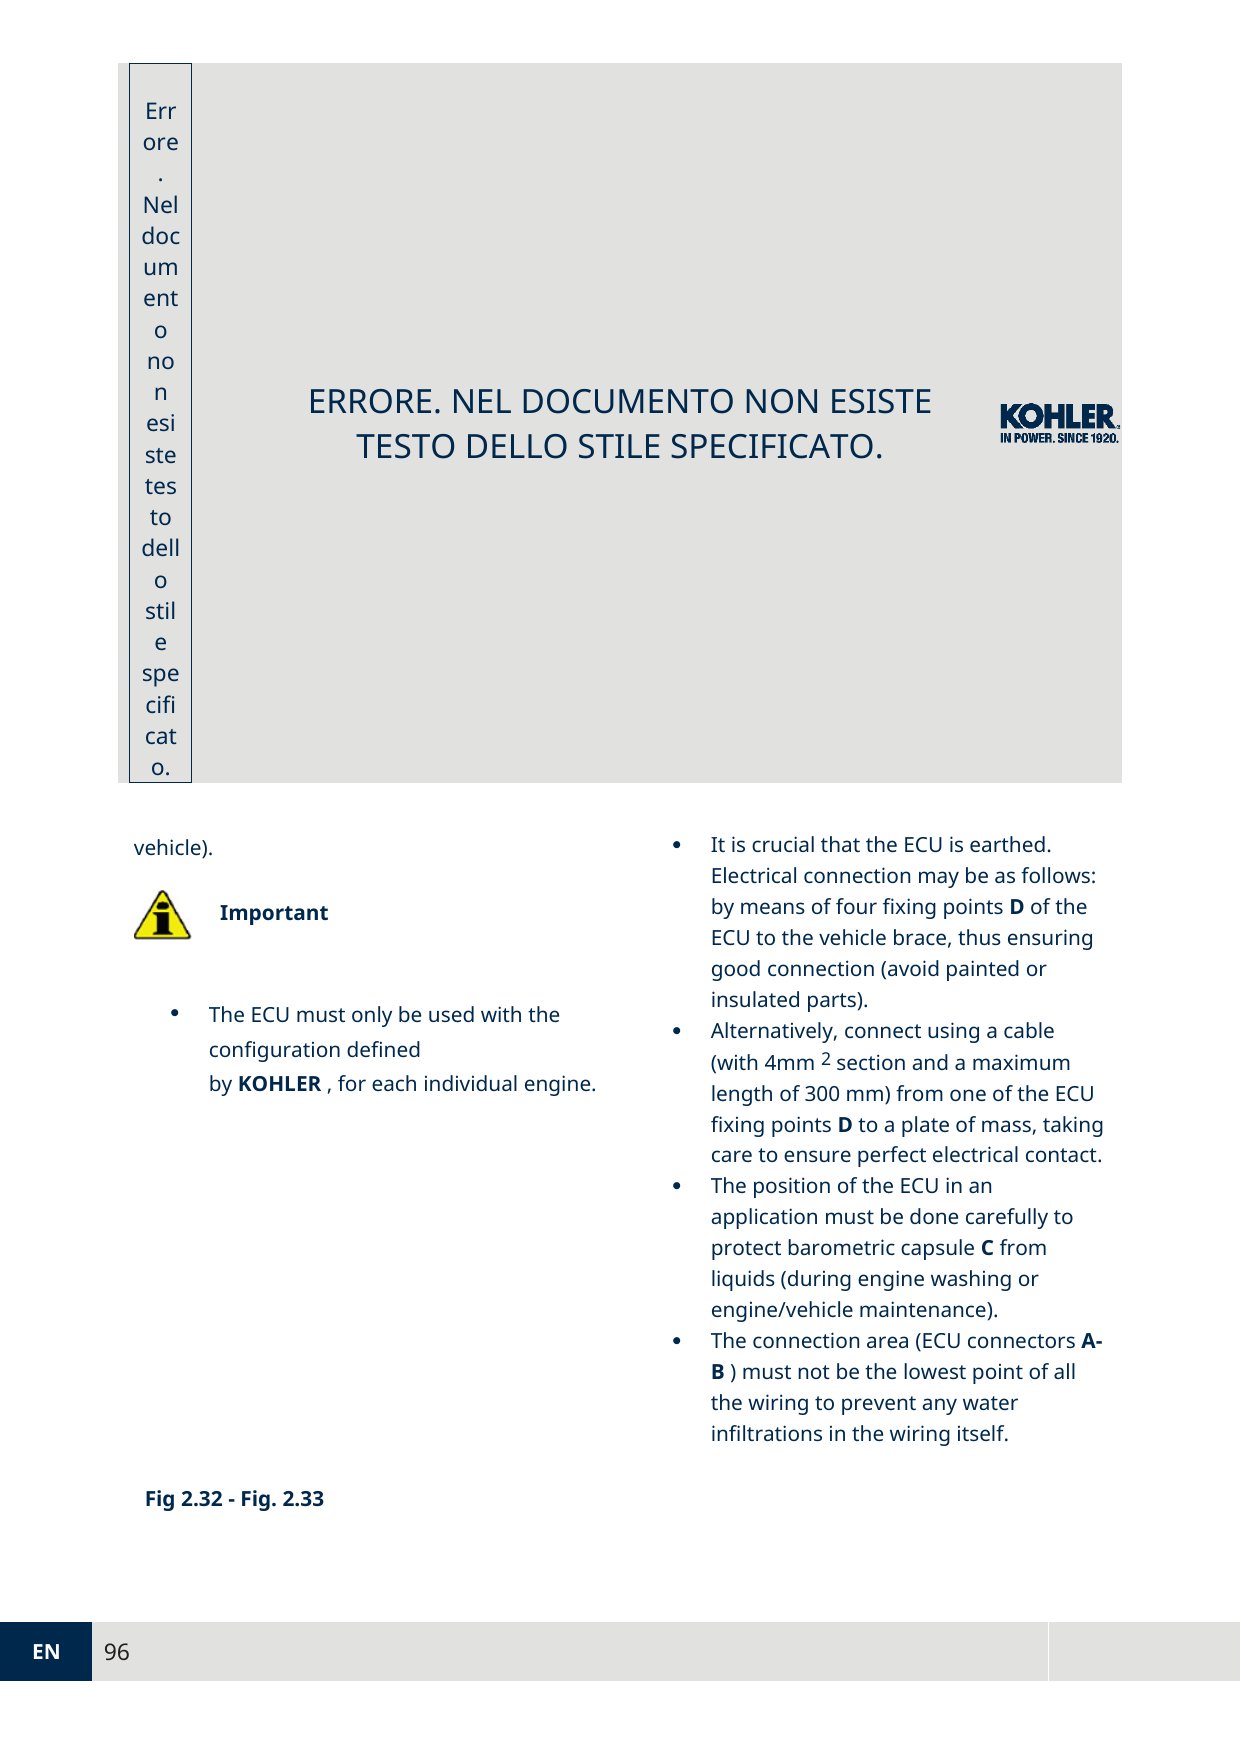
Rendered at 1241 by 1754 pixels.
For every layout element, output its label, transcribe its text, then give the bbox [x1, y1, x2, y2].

table_cell 2.13.2.1 Installation rules Operating temperature: -40°C - +100°C. Storage temperature: -40°C - +100°C. Do NOT install the ECU on the engine. It should be mounted on the frame of the vehicle / plant in a position where it will be well cooled, mechanically protected, and free from vibration and ingress of moisture. It is crucial that the ECU is earthed. Electrical connection may be as follows: by means of four fixing points D of the ECU to the vehicle brace, thus ensuring good connection (avoid painted or insulated parts). Alternatively, connect using a cable (with 4mm 2 section and a maximum length of 300 mm) from one of the ECU fixing points D to a plate of mass, taking care to ensure perfect electrical contact. The position of the ECU in an application must be done carefully to protect barometric capsule C from liquids (during engine washing or engine/vehicle maintenance). The connection area (ECU connectors A-B ) must not be the lowest point of all the wiring to prevent any water infiltrations in the wiring itself. [620, 815, 1122, 1465]
table_cell Fig 2.32 - Fig. 2.33 Tab. 2.33 Do NOT mount or replace the control unit with that of another engine. Although externally each ECU seems to be identical, internally they are specifically configured only for use on the engine that they are supplied with. To install a new control unit, is required to recharge on it's the original configuration relating to that specific engine . The control units are not interchangeable nor modifiable. Each control unit is accompanied by its adhesive identification plate. [118, 1465, 1122, 1530]
picture [1000, 403, 1121, 443]
picture [133, 889, 193, 940]
table_cell 2.13.2 Control unit (ECU) The ECU is a central processor, which monitors and controls engine operation. The electronic control unit is responsible for engine management. It is fitted on the frame of the vehicle, or in the cab (refer to the technical documentation of the vehicle). Important The ECU must only be used with the configuration defined by KOHLER , for each individual engine. [118, 815, 620, 1465]
